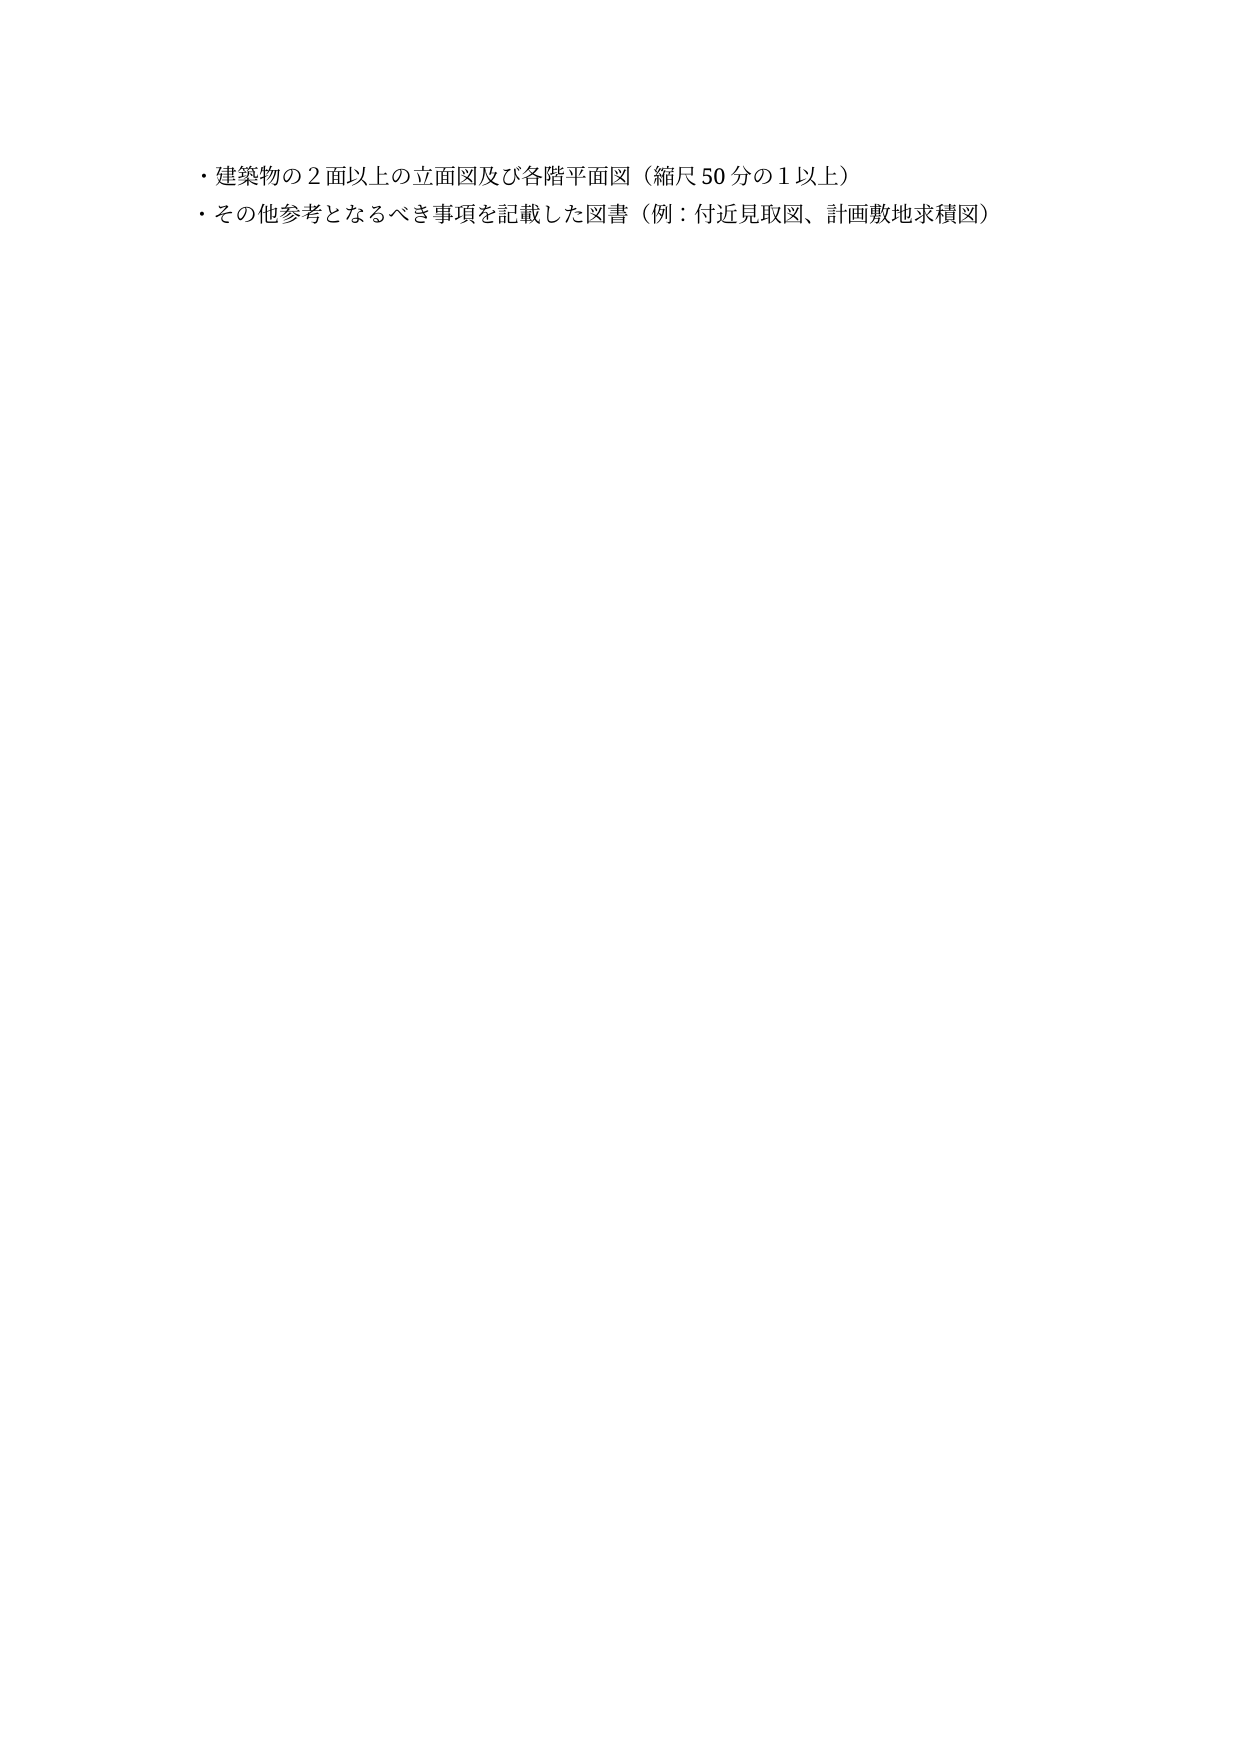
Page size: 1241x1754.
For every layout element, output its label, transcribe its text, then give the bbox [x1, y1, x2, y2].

text ・その他参考となるべき事項を記載した図書（例：付近見取図、計画敷地求積図） [148, 194, 1092, 231]
text ・建築物の２面以上の立面図及び各階平面図（縮尺50分の１以上） [193, 156, 1092, 194]
